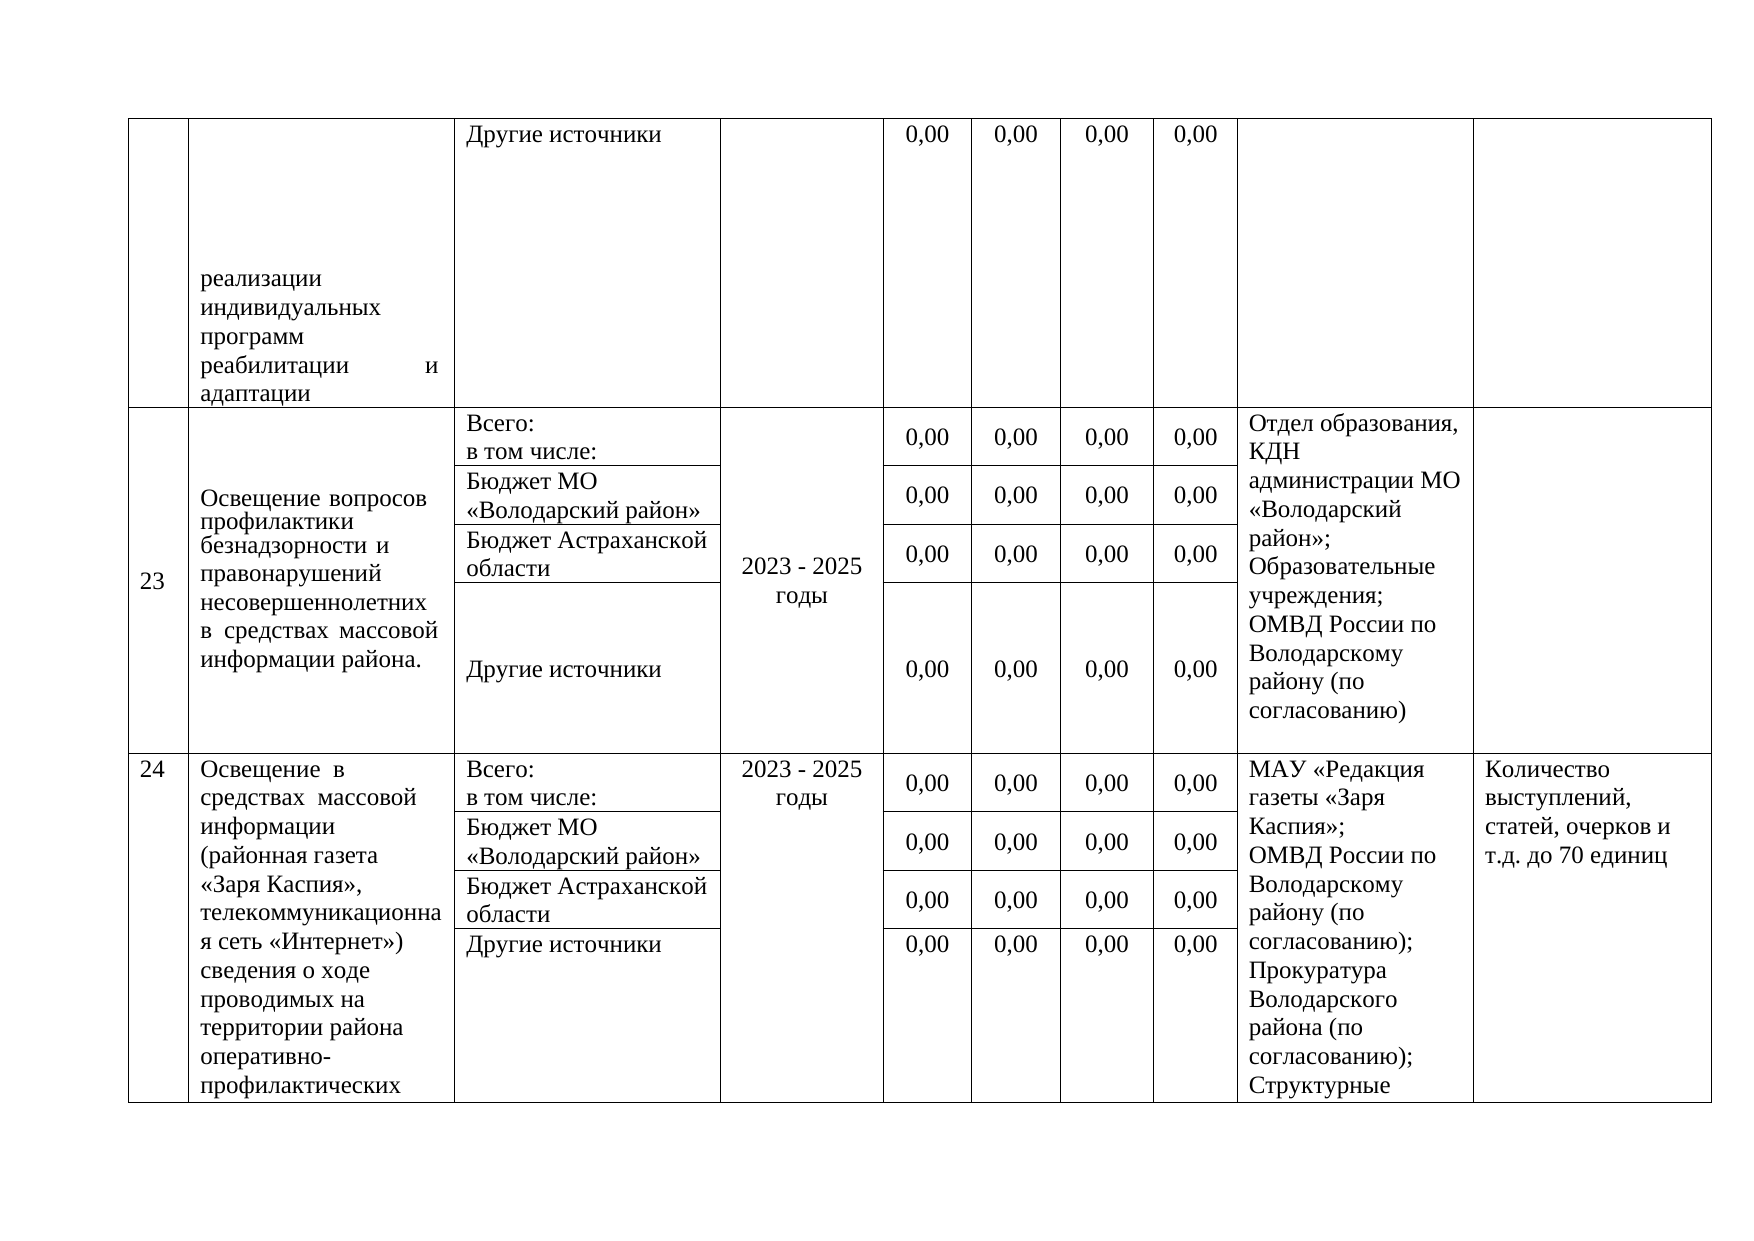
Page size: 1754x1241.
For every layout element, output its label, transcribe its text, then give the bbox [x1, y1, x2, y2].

table_cell Другие источники [455, 583, 720, 753]
table_cell 0,00 [972, 754, 1060, 811]
table_cell 0,00 [884, 583, 971, 753]
table_cell Другие источники [455, 929, 720, 1102]
table_cell 0,00 [972, 812, 1060, 870]
table_cell Всего: в том числе: [455, 754, 720, 811]
table_cell 0,00 [1061, 754, 1153, 811]
table_cell 0,00 [1154, 871, 1237, 928]
table_cell 0,00 [884, 408, 971, 465]
table_cell Всего: в том числе: [455, 408, 720, 465]
table_cell 0,00 [972, 871, 1060, 928]
table_cell 0,00 [1061, 525, 1153, 582]
table_cell 0,00 [1154, 466, 1237, 524]
table_cell 0,00 [1061, 871, 1153, 928]
table_cell 2023 - 2025 годы [721, 754, 883, 1102]
table_cell 0,00 [1154, 812, 1237, 870]
table_cell 0,00 [884, 466, 971, 524]
table_cell 0,00 [972, 466, 1060, 524]
table_cell 0,00 [1061, 466, 1153, 524]
table_cell 0,00 [1154, 754, 1237, 811]
table_cell МАУ «Редакция газеты «Заря Каспия»; ОМВД России по Володарскому району (по согласованию); Прокуратура Володарского района (по согласованию); Структурные подразделения администрации МО «Володарский район»; КДН и ЗП администрации МО «Володарский район» [1238, 754, 1473, 1102]
table_cell 0,00 [972, 119, 1060, 407]
table_cell Бюджет МО «Володарский район» [455, 466, 720, 524]
table_cell 0,00 [884, 754, 971, 811]
table_cell 0,00 [1154, 929, 1237, 1102]
table_cell 2023 - 2025 годы [721, 408, 883, 753]
table_cell 23 [129, 408, 188, 753]
table_cell 0,00 [1154, 408, 1237, 465]
table_cell 0,00 [972, 408, 1060, 465]
table_cell Бюджет МО «Володарский район» [455, 812, 720, 870]
table_cell 0,00 [972, 929, 1060, 1102]
table_cell 24 [129, 754, 188, 1102]
table_cell 0,00 [884, 929, 971, 1102]
table_cell [1474, 408, 1711, 753]
table_cell Бюджет Астраханской области [455, 871, 720, 928]
table_cell 0,00 [1154, 525, 1237, 582]
table_cell Освещение вопросов профилактики безнадзорности и правонарушений несовершеннолетних в средствах массовой информации района. [189, 408, 454, 753]
table_cell 0,00 [972, 525, 1060, 582]
table_cell Бюджет Астраханской области [455, 525, 720, 582]
table_cell 0,00 [1154, 119, 1237, 407]
table_cell 0,00 [1061, 583, 1153, 753]
table_cell 0,00 [972, 583, 1060, 753]
table_cell Другие источники [455, 119, 720, 407]
table_cell Количество выступлений, статей, очерков и т.д. до 70 единиц [1474, 754, 1711, 1102]
table_cell 0,00 [884, 525, 971, 582]
table_cell 0,00 [1154, 583, 1237, 753]
table_cell 0,00 [1061, 408, 1153, 465]
table_cell 0,00 [884, 812, 971, 870]
table_cell 0,00 [1061, 119, 1153, 407]
table_cell 0,00 [884, 119, 971, 407]
table_cell Отдел образования, КДН администрации МО «Володарский район»; Образовательные учреждения; ОМВД России по Володарскому району (по согласованию) [1238, 408, 1473, 753]
table_cell Освещение в средствах массовой информации (районная газета «Заря Каспия», телекоммуникационная сеть «Интернет») сведения о ходе проводимых на территории района оперативно-профилактических мероприятий: «Оружие», «Мак», «Канал», «Путина», «Нелегал», «Подросток», «Безопасность детства», «Дети России», «Ваши дети дома» и т.д. [189, 754, 454, 1102]
table_cell 0,00 [1061, 812, 1153, 870]
table_cell 0,00 [884, 871, 971, 928]
table_cell 0,00 [1061, 929, 1153, 1102]
